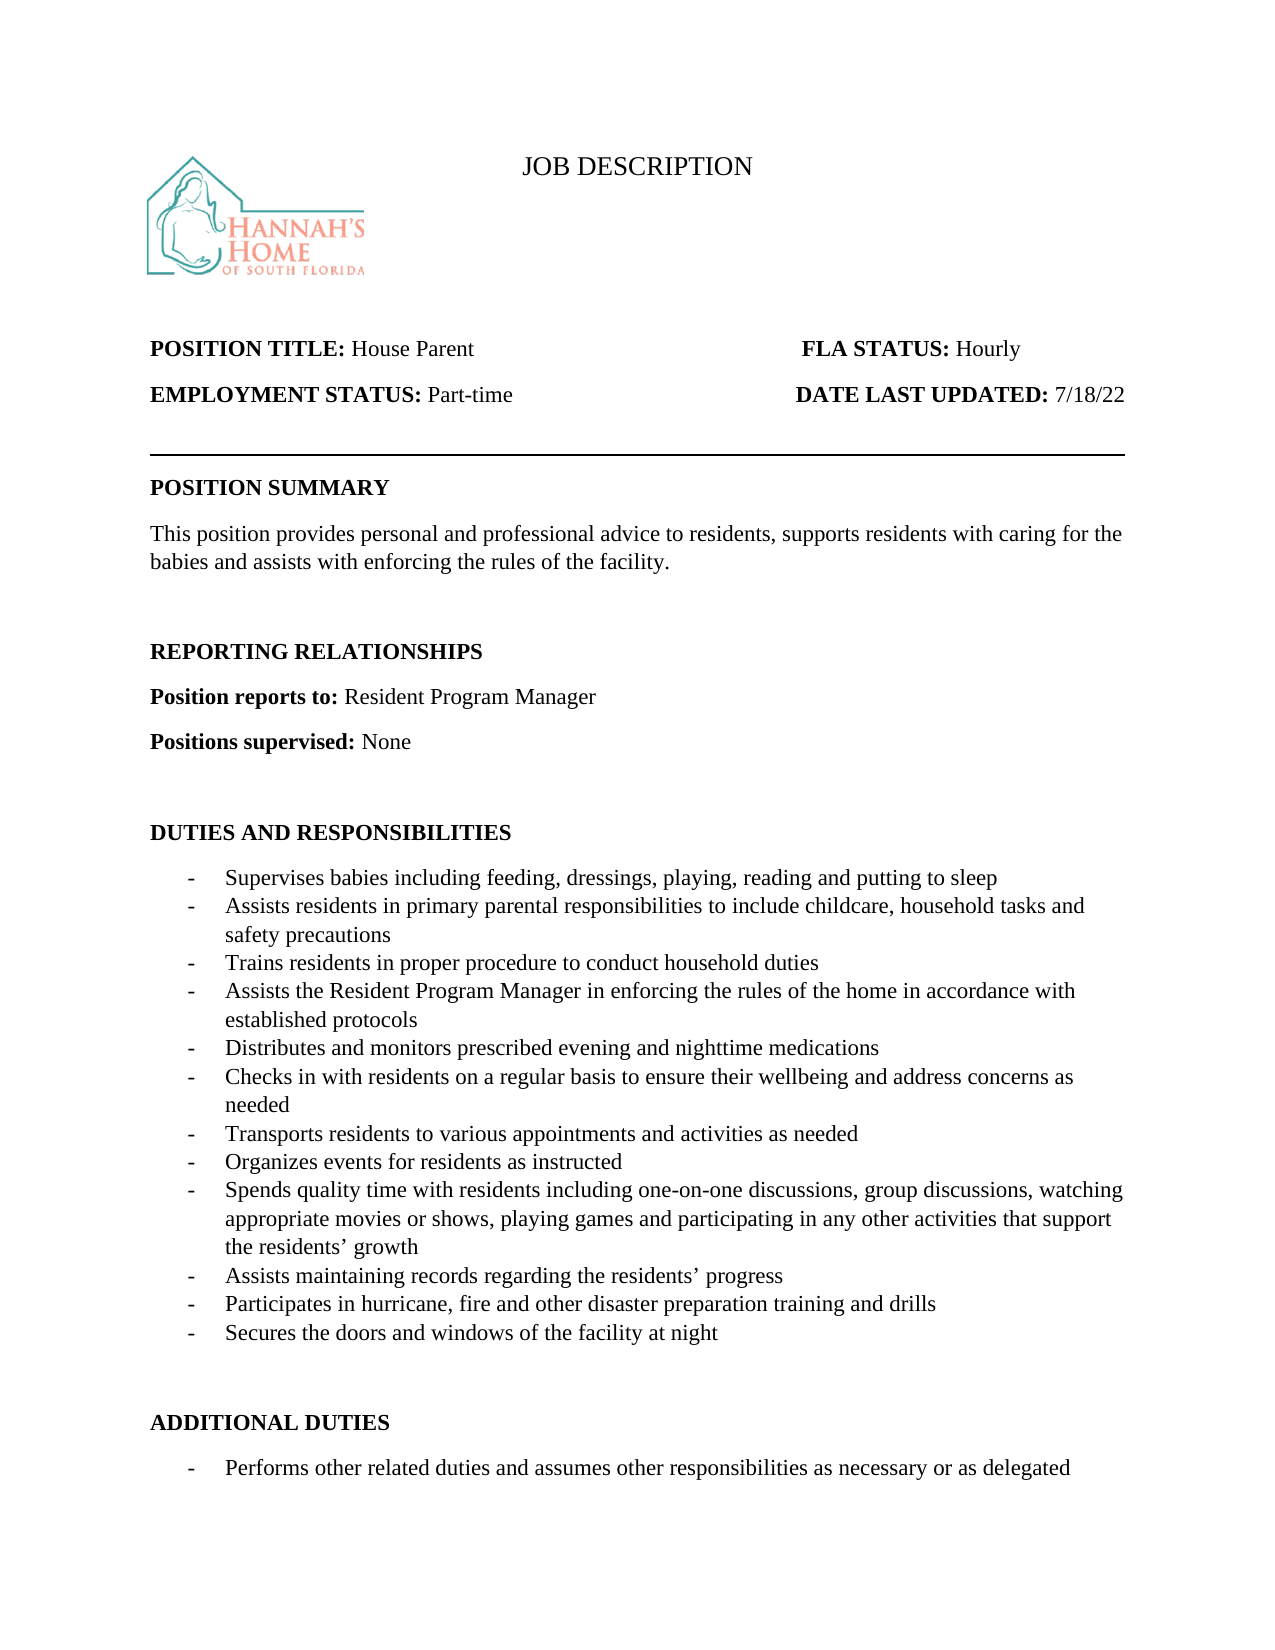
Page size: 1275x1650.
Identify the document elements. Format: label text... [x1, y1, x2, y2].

text ADDITIONAL DUTIES [150, 1409, 1125, 1435]
list Participates in hurricane, fire and other disaster preparation training and drills [187, 1290, 1125, 1317]
text POSITION SUMMARY [150, 474, 1125, 501]
text JOB DESCRIPTION [364, 150, 1125, 181]
list Organizes events for residents as instructed [187, 1148, 1125, 1174]
list Performs other related duties and assumes other responsibilities as necessary or as delegated [187, 1454, 1125, 1480]
picture [146, 150, 364, 281]
list Assists residents in primary parental responsibilities to include childcare, household tasks and safety precautions [187, 892, 1125, 947]
list Supervises babies including feeding, dressings, playing, reading and putting to sleep [187, 864, 1125, 890]
list Transports residents to various appointments and activities as needed [187, 1120, 1125, 1146]
list Assists the Resident Program Manager in enforcing the rules of the home in accordance with established protocols [187, 977, 1125, 1032]
list Assists maintaining records regarding the residents’ progress [187, 1262, 1125, 1288]
text REPORTING RELATIONSHIPS [150, 638, 1125, 664]
list Checks in with residents on a regular basis to ensure their wellbeing and address concerns as needed [187, 1063, 1125, 1118]
text EMPLOYMENT STATUS: Part-time DATE LAST UPDATED: 7/18/22 [150, 381, 1125, 407]
text POSITION TITLE: House Parent FLA STATUS: Hourly [150, 336, 1125, 362]
list Trains residents in proper procedure to conduct household duties [187, 949, 1125, 975]
text DUTIES AND RESPONSIBILITIES [150, 819, 1125, 845]
list Secures the doors and windows of the facility at night [187, 1319, 1125, 1345]
list Spends quality time with residents including one-on-one discussions, group discussions, watching appropriate movies or shows, playing games and participating in any other activities that support the residents’ growth [187, 1177, 1125, 1260]
text Positions supervised: None [150, 728, 1125, 755]
text This position provides personal and professional advice to residents, supports residents with caring for the babies and assists with enforcing the rules of the facility. [150, 519, 1125, 574]
text Position reports to: Resident Program Manager [150, 683, 1125, 710]
list Distributes and monitors prescribed evening and nighttime medications [187, 1034, 1125, 1061]
